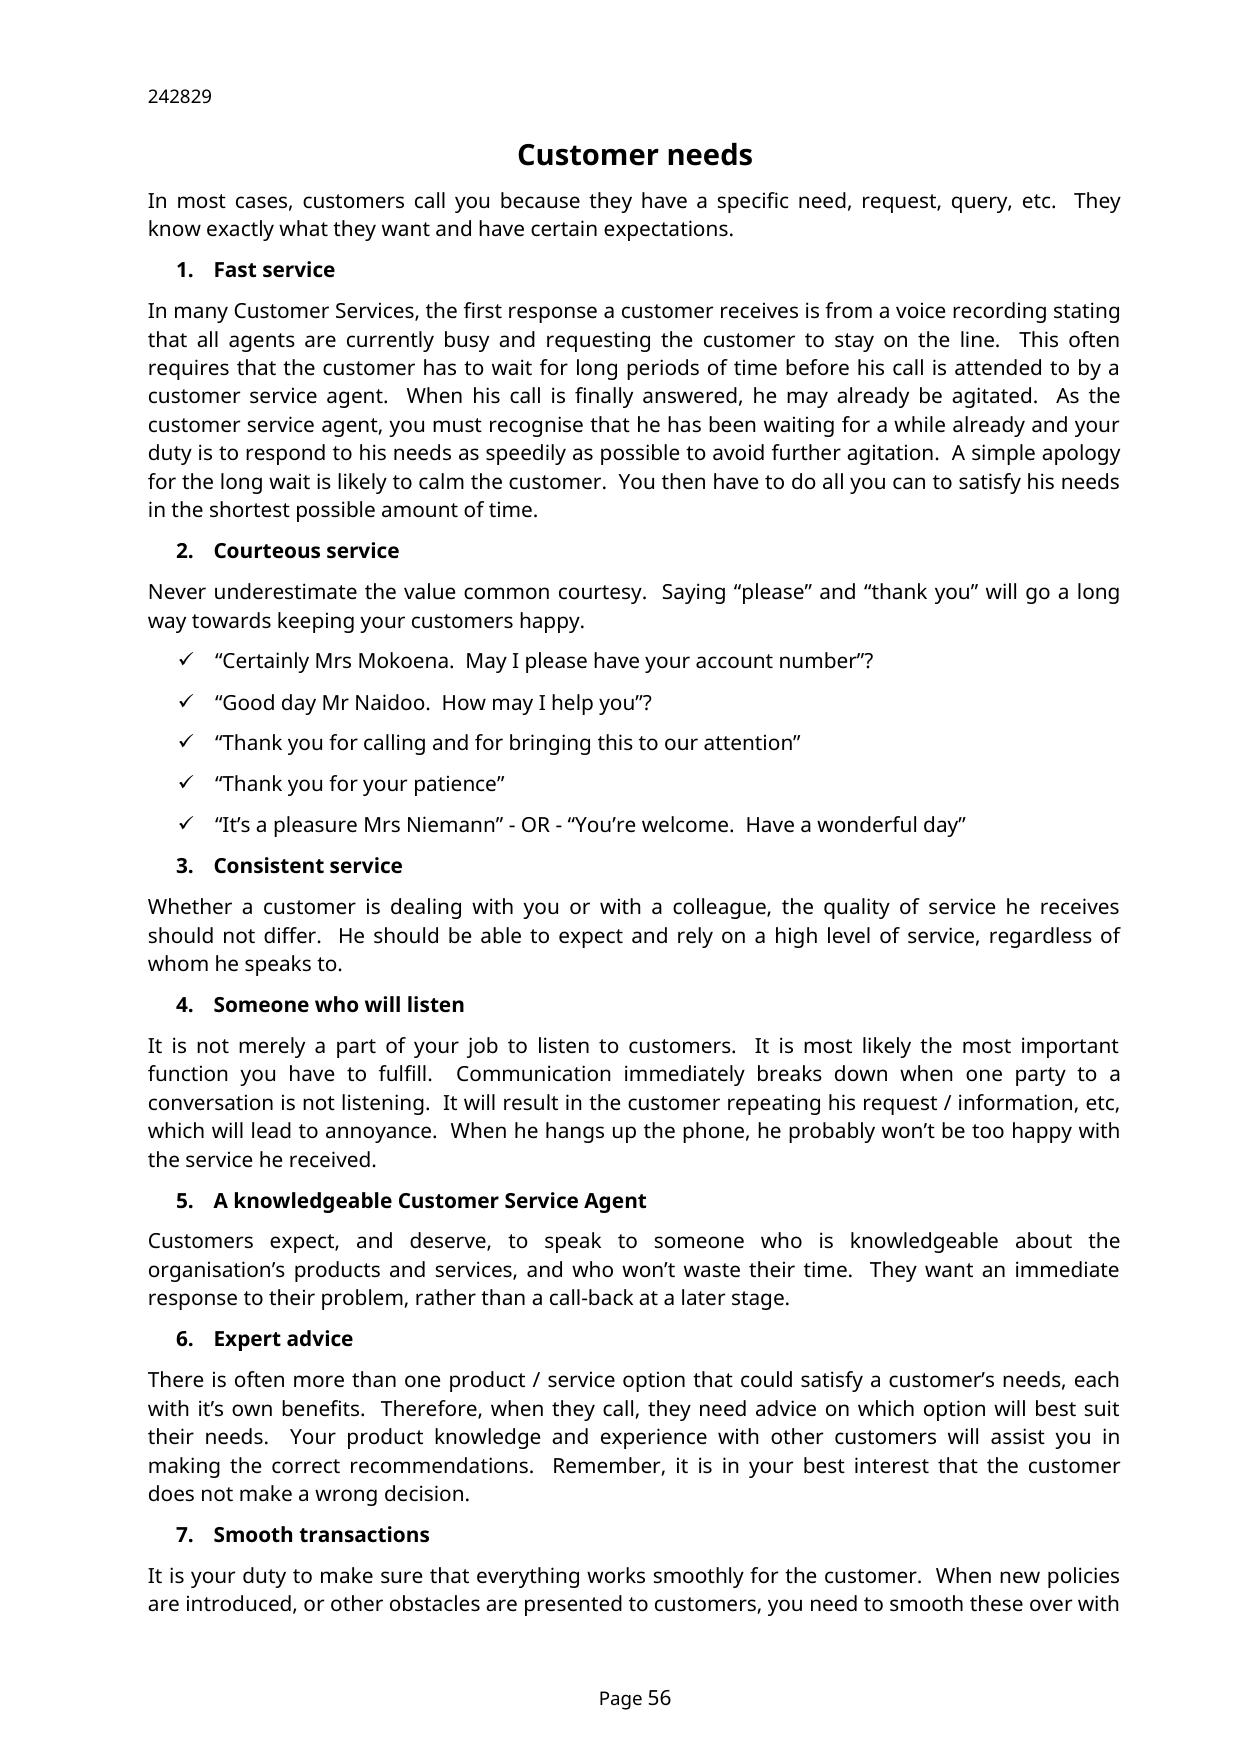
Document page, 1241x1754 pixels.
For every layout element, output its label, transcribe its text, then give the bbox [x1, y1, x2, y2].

list “Thank you for calling and for bringing this to our attention” [177, 728, 1122, 757]
subtitle Customer needs [148, 134, 1122, 173]
text Never underestimate the value common courtesy. Saying “please” and “thank you” will go a long way towards keeping your customers happy. [148, 577, 1122, 634]
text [148, 1561, 1122, 1618]
list “Thank you for your patience” [177, 769, 1122, 798]
list “Good day Mr Naidoo. How may I help you”? [177, 688, 1122, 716]
list “It’s a pleasure Mrs Niemann” - OR - “You’re welcome. Have a wonderful day” [177, 810, 1122, 839]
text There is often more than one product / service option that could satisfy a customer’s needs, each with it’s own benefits. Therefore, when they call, they need advice on which option will best suit their needs. Your product knowledge and experience with other customers will assist you in making the correct recommendations. Remember, it is in your best interest that the customer does not make a wrong decision. [148, 1365, 1122, 1508]
text Whether a customer is dealing with you or with a colleague, the quality of service he receives should not differ. He should be able to expect and rely on a high level of service, regardless of whom he speaks to. [148, 892, 1122, 978]
list “Certainly Mrs Mokoena. May I please have your account number”? [177, 647, 1122, 675]
list Smooth transactions [176, 1520, 1122, 1548]
list Courteous service [176, 536, 1122, 565]
list Consistent service [176, 851, 1122, 880]
text In many Customer Services, the first response a customer receives is from a voice recording stating that all agents are currently busy and requesting the customer to stay on the line. This often requires that the customer has to wait for long periods of time before his call is attended to by a customer service agent. When his call is finally answered, he may already be agitated. As the customer service agent, you must recognise that he has been waiting for a while already and your duty is to respond to his needs as speedily as possible to avoid further agitation. A simple apology for the long wait is likely to calm the customer. You then have to do all you can to satisfy his needs in the shortest possible amount of time. [148, 296, 1122, 524]
text In most cases, customers call you because they have a specific need, request, query, etc. They know exactly what they want and have certain expectations. [148, 186, 1122, 243]
list Someone who will listen [176, 990, 1122, 1018]
list A knowledgeable Customer Service Agent [176, 1186, 1122, 1214]
list Expert advice [176, 1324, 1122, 1353]
text Customers expect, and deserve, to speak to someone who is knowledgeable about the organisation’s products and services, and who won’t waste their time. They want an immediate response to their problem, rather than a call-back at a later stage. [148, 1227, 1122, 1312]
text It is not merely a part of your job to listen to customers. It is most likely the most important function you have to fulfill. Communication immediately breaks down when one party to a conversation is not listening. It will result in the customer repeating his request / information, etc, which will lead to annoyance. When he hangs up the phone, he probably won’t be too happy with the service he received. [148, 1031, 1122, 1173]
list Fast service [176, 255, 1122, 284]
